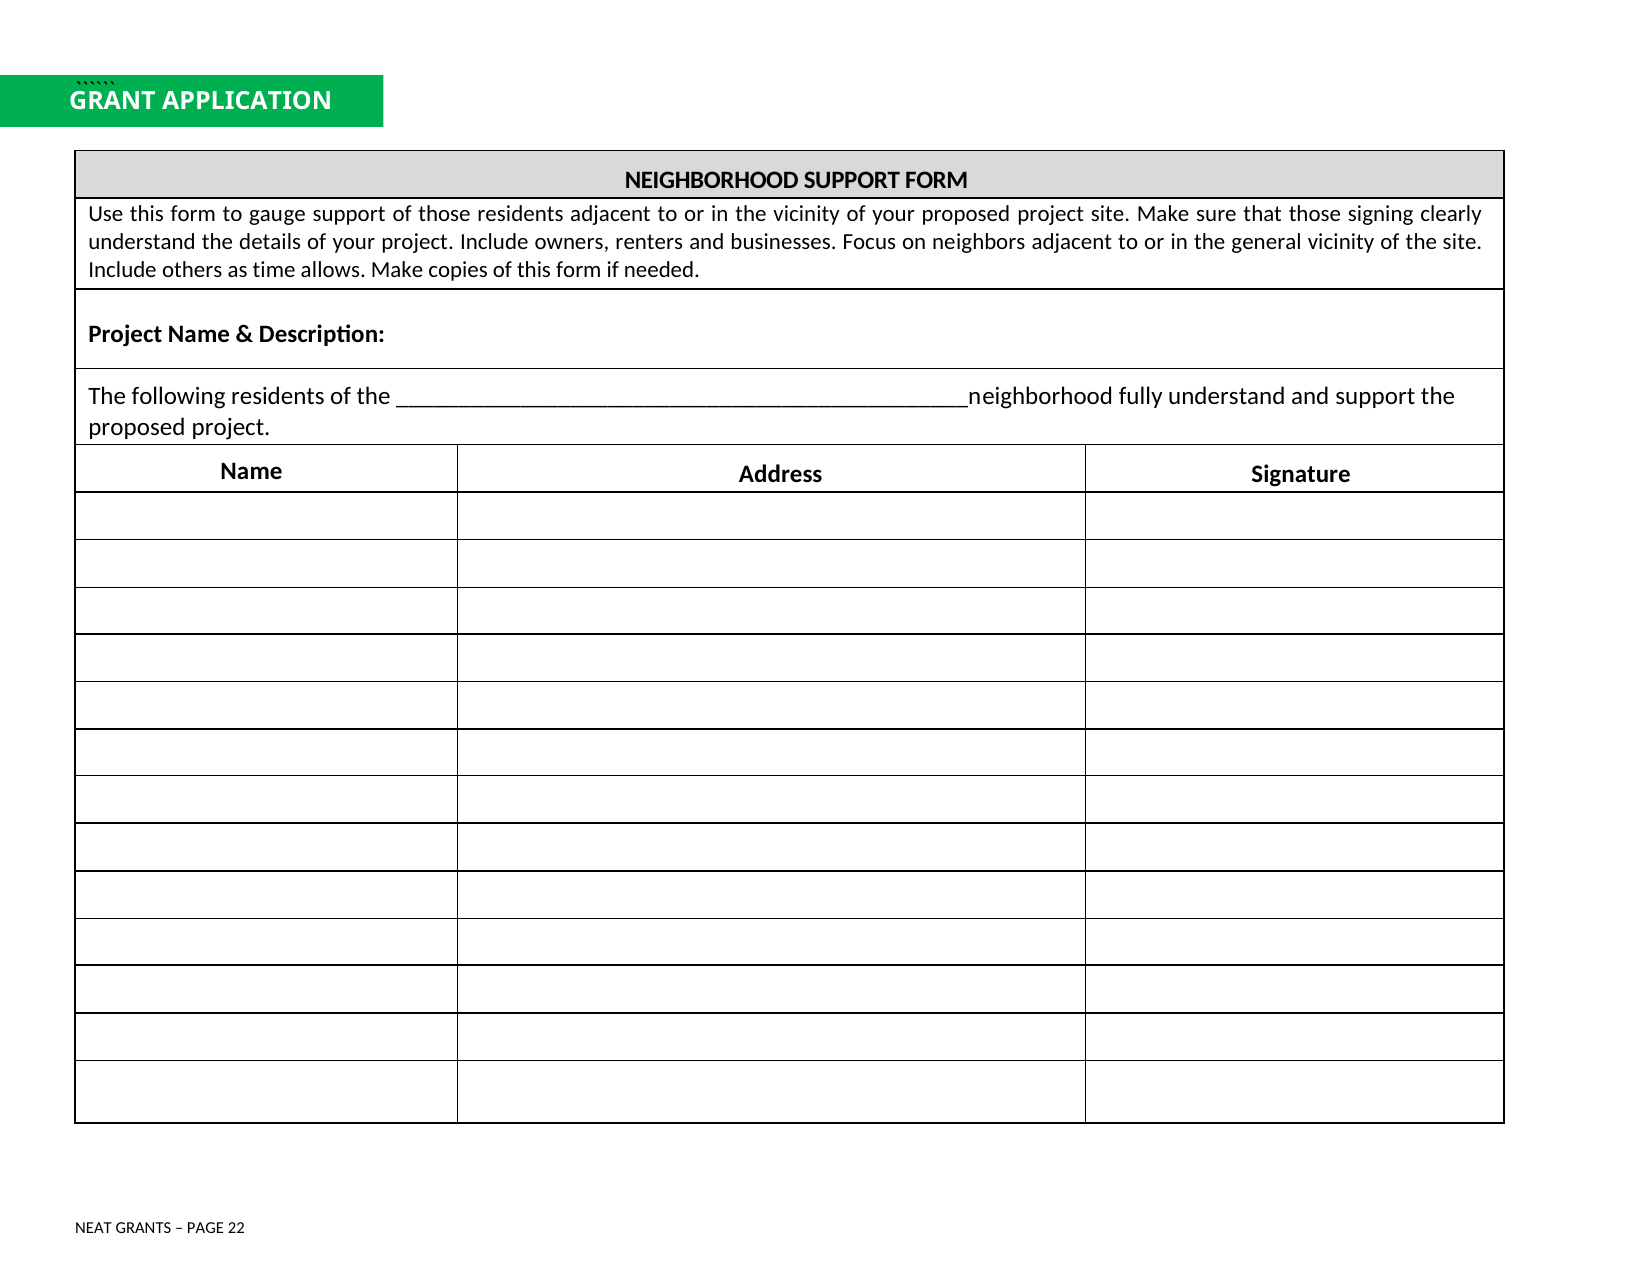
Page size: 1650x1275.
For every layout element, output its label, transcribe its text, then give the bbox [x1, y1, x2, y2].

table_cell [1086, 919, 1503, 964]
table_cell [458, 730, 1085, 775]
table_cell [1086, 635, 1503, 681]
table_cell Project Name & Description: [76, 290, 1503, 368]
table_cell [458, 588, 1085, 633]
table_cell [76, 635, 457, 681]
table_cell Use this form to gauge support of those residents adjacent to or in the vicinity of your proposed project site. Make sure that those signing clearly understand the details of your project. Include owners, renters and businesses. Focus on neighbors adjacent to or in the general vicinity of the site. Include others as time allows. Make copies of this form if needed. [76, 199, 1503, 288]
table_cell Name [76, 445, 457, 491]
table_cell [1086, 1061, 1503, 1122]
table_cell [1086, 1014, 1503, 1060]
table_cell Signature [1086, 445, 1503, 491]
table_cell [458, 824, 1085, 870]
table_cell [1086, 872, 1503, 918]
table_cell [1086, 493, 1503, 539]
table_cell [76, 682, 457, 728]
table_cell [76, 776, 457, 822]
table_cell [76, 588, 457, 633]
table_cell [458, 1061, 1085, 1122]
table_cell [76, 1061, 457, 1122]
table_cell [1086, 966, 1503, 1012]
table_cell [1086, 540, 1503, 586]
table_cell [458, 776, 1085, 822]
table_cell [76, 872, 457, 918]
table_cell [76, 824, 457, 870]
table_cell [76, 730, 457, 775]
table_cell [458, 493, 1085, 539]
table_header NEIGHBORHOOD SUPPORT FORM [76, 151, 1503, 197]
table_cell [76, 1014, 457, 1060]
table_cell [458, 635, 1085, 681]
table_cell [458, 682, 1085, 728]
table_cell Address [458, 445, 1085, 491]
table_cell [458, 1014, 1085, 1060]
table_cell [76, 966, 457, 1012]
table_cell [458, 540, 1085, 586]
table_cell [458, 919, 1085, 964]
table_cell [1086, 824, 1503, 870]
table_cell [458, 966, 1085, 1012]
table_cell [458, 872, 1085, 918]
table_cell [76, 493, 457, 539]
table_cell [76, 540, 457, 586]
table_cell [1086, 682, 1503, 728]
table_cell [1086, 588, 1503, 633]
table_cell [76, 919, 457, 964]
table_cell [1086, 730, 1503, 775]
table_cell [1086, 776, 1503, 822]
table_cell The following residents of the ______________________________________________neighborhood fully understand and support the proposed project. [76, 369, 1503, 443]
